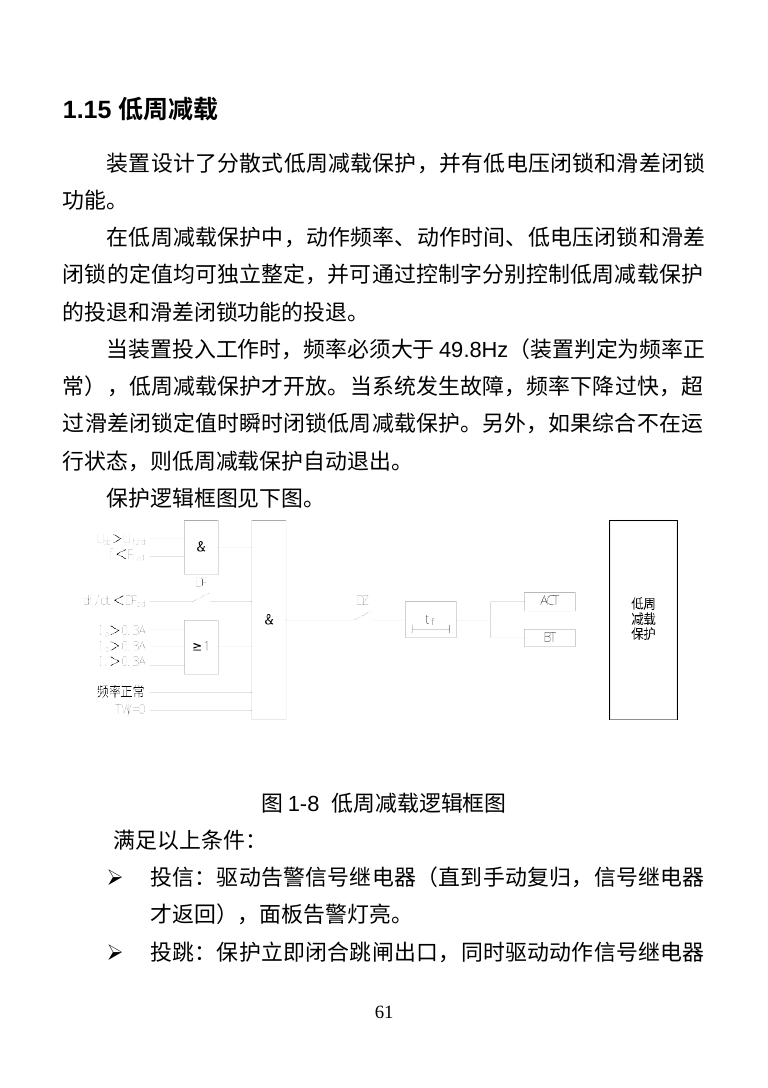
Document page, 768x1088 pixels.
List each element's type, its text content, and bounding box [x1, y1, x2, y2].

text 装置设计了分散式低周减载保护，并有低电压闭锁和滑差闭锁功能。 [63, 145, 705, 215]
text 满足以上条件： [63, 822, 705, 855]
text 图1-8 低周减载逻辑框图 [63, 785, 705, 818]
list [106, 934, 705, 967]
text 在低周减载保护中，动作频率、动作时间、低电压闭锁和滑差闭锁的定值均可独立整定，并可通过控制字分别控制低周减载保护的投退和滑差闭锁功能的投退。 [63, 220, 705, 327]
text 保护逻辑框图见下图。 [63, 481, 705, 513]
list 投信：驱动告警信号继电器（直到手动复归，信号继电器才返回），面板告警灯亮。 [106, 859, 705, 929]
text 1.15 低周减载 [63, 75, 705, 140]
text 当装置投入工作时，频率必须大于49.8Hz（装置判定为频率正常），低周减载保护才开放。当系统发生故障，频率下降过快，超过滑差闭锁定值时瞬时闭锁低周减载保护。另外，如果综合不在运行状态，则低周减载保护自动退出。 [63, 331, 705, 476]
